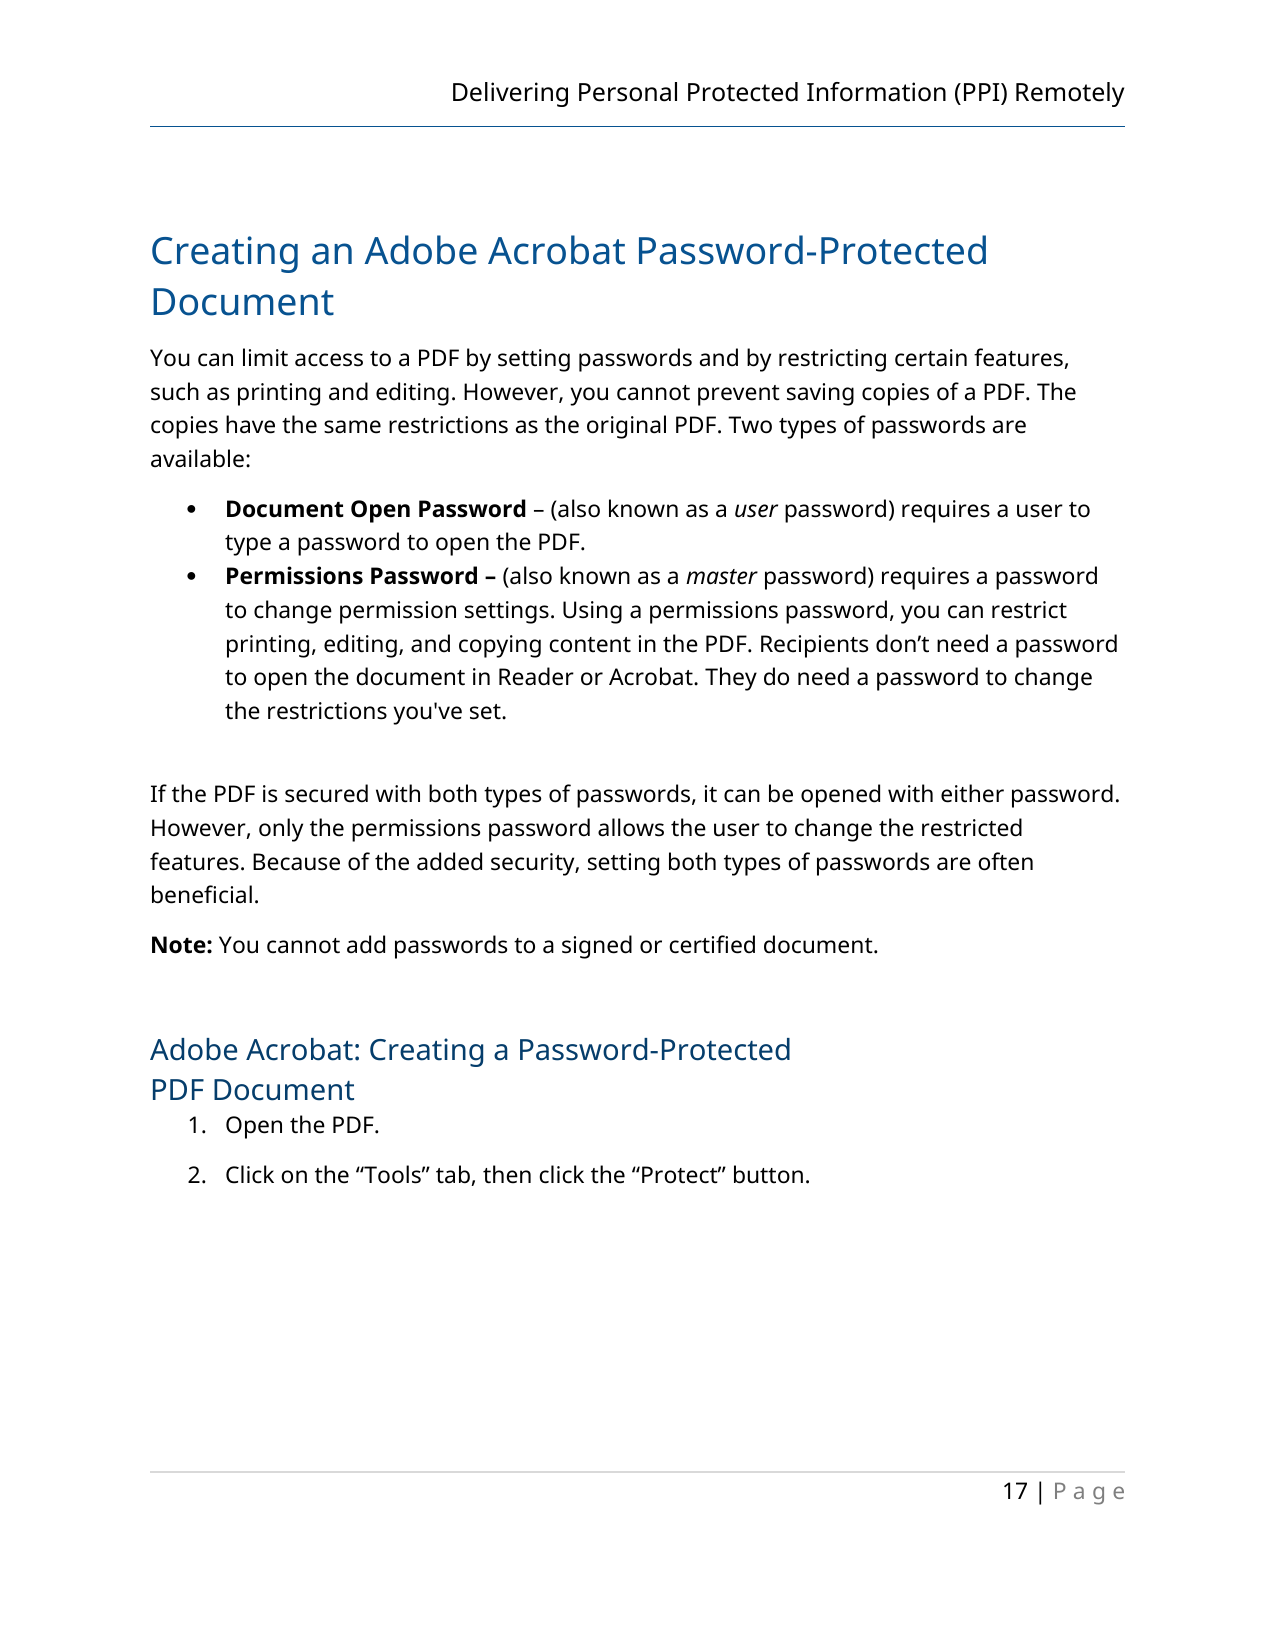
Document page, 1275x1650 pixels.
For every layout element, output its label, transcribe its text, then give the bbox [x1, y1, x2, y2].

list Document Open Password – (also known as a user password) requires a user to type a password to open the PDF. [187, 492, 1125, 557]
list Click on the “Tools” tab, then click the “Protect” button. [187, 1159, 1125, 1191]
list Open the PDF. [187, 1109, 1125, 1140]
subtitle Creating an Adobe Acrobat Password-Protected Document [150, 224, 1125, 326]
text If the PDF is secured with both types of passwords, it can be opened with either password. However, only the permissions password allows the user to change the restricted features. Because of the added security, setting both types of passwords are often beneficial. [150, 778, 1125, 911]
list Permissions Password – (also known as a master password) requires a password to change permission settings. Using a permissions password, you can restrict printing, editing, and copying content in the PDF. Recipients don’t need a password to open the document in Reader or Acrobat. They do need a password to change the restrictions you've set. [187, 560, 1125, 726]
subtitle Adobe Acrobat: Creating a Password-Protected PDF Document [150, 1029, 1125, 1109]
text You can limit access to a PDF by setting passwords and by restricting certain features, such as printing and editing. However, you cannot prevent saving copies of a PDF. The copies have the same restrictions as the original PDF. Two types of passwords are available: [150, 342, 1125, 474]
text Note: You cannot add passwords to a signed or certified document. [150, 929, 1125, 960]
